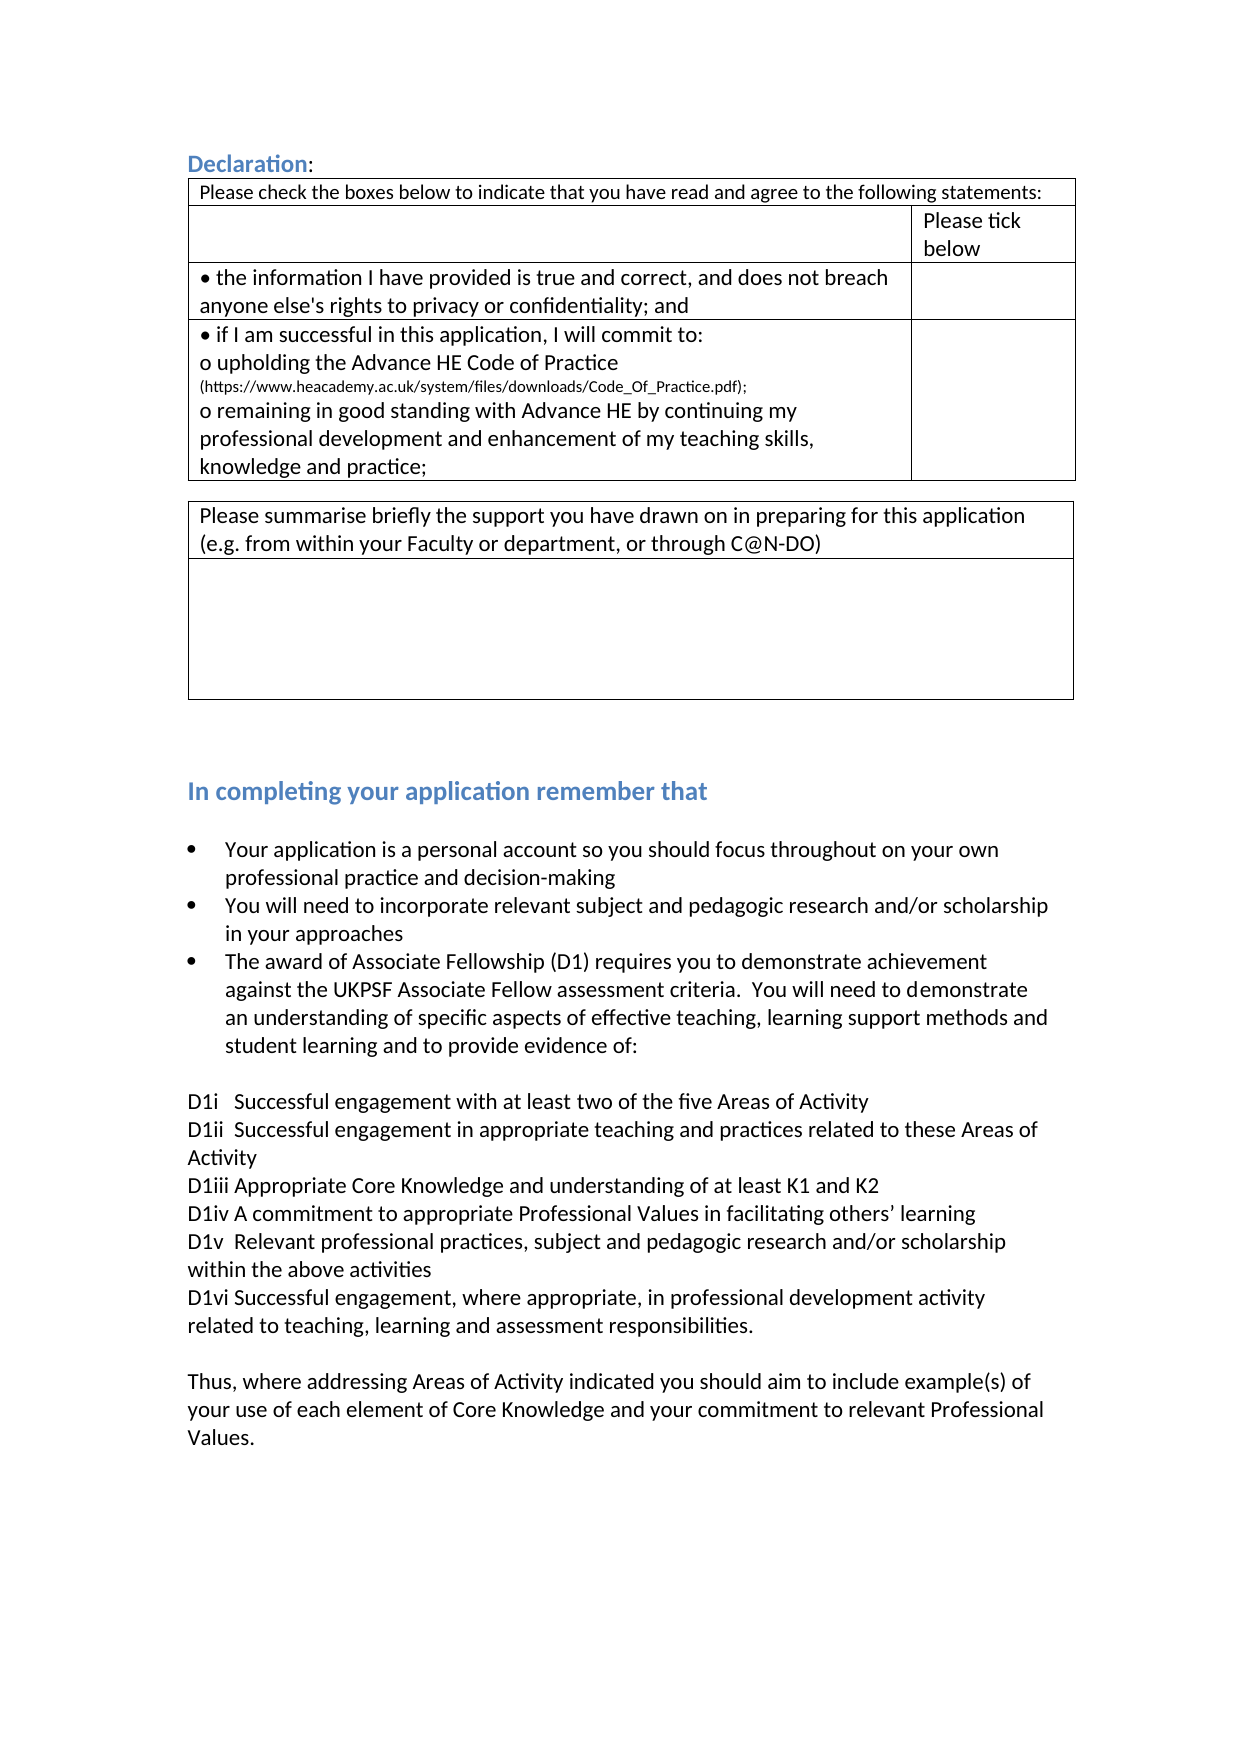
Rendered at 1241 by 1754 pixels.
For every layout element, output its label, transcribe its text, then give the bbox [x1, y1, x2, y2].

text D1iv A commitment to appropriate Professional Values in facilitating others’ learning [187, 1199, 1053, 1227]
table_cell • if I am successful in this application, I will commit to: o upholding the Advance HE Code of Practice (https://www.heacademy.ac.uk/system/files/downloads/Code_Of_Practice.pdf); o remaining in good standing with Advance HE by continuing my professional development and enhancement of my teaching skills, knowledge and practice; [189, 320, 911, 480]
list Your application is a personal account so you should focus throughout on your own professional practice and decision-making [187, 835, 1053, 891]
text D1iii Appropriate Core Knowledge and understanding of at least K1 and K2 [187, 1171, 1053, 1199]
table_cell Please tick below [912, 206, 1075, 262]
text Declaration: [187, 148, 1053, 178]
list You will need to incorporate relevant subject and pedagogic research and/or scholarship in your approaches [187, 891, 1053, 947]
table_cell [912, 263, 1075, 319]
table_header Please summarise briefly the support you have drawn on in preparing for this application (e.g. from within your Faculty or department, or through C@N-DO) [189, 502, 1073, 558]
text Thus, where addressing Areas of Activity indicated you should aim to include example(s) of your use of each element of Core Knowledge and your commitment to relevant Professional Values. [187, 1367, 1053, 1452]
table_cell • the information I have provided is true and correct, and does not breach anyone else's rights to privacy or confidentiality; and [189, 263, 911, 319]
text D1vi Successful engagement, where appropriate, in professional development activity related to teaching, learning and assessment responsibilities. [187, 1283, 1053, 1339]
text D1v Relevant professional practices, subject and pedagogic research and/or scholarship within the above activities [187, 1227, 1053, 1283]
table_cell [189, 559, 1073, 699]
table_cell [912, 320, 1075, 480]
table_cell [189, 206, 911, 262]
text D1ii Successful engagement in appropriate teaching and practices related to these Areas of Activity [187, 1115, 1053, 1171]
text D1i Successful engagement with at least two of the five Areas of Activity [187, 1087, 1053, 1115]
subtitle In completing your application remember that [187, 774, 1053, 807]
list The award of Associate Fellowship (D1) requires you to demonstrate achievement against the UKPSF Associate Fellow assessment criteria. You will need to demonstrate an understanding of specific aspects of effective teaching, learning support methods and student learning and to provide evidence of: [187, 947, 1053, 1059]
table_header Please check the boxes below to indicate that you have read and agree to the following statements: [189, 179, 1075, 205]
